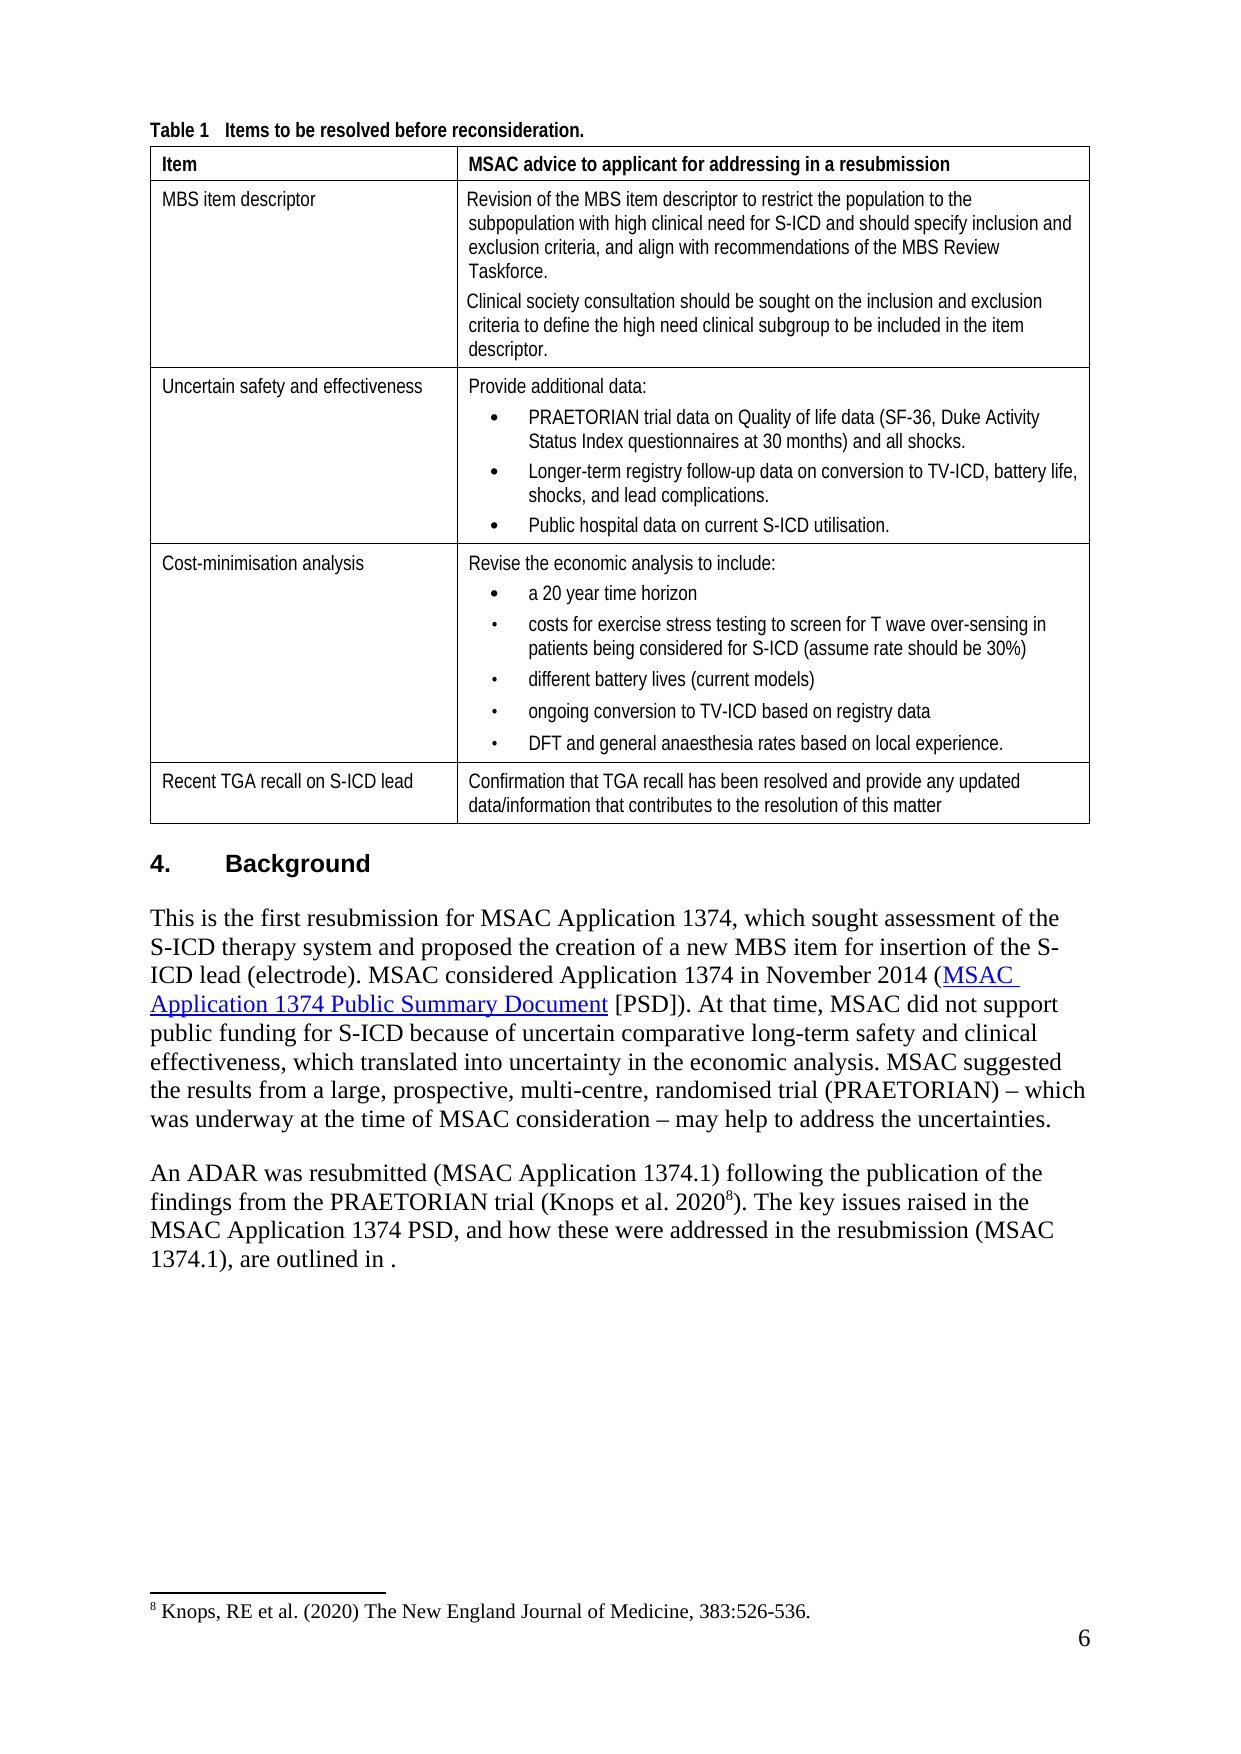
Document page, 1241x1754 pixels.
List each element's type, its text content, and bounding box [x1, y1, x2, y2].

subtitle Background [150, 849, 1090, 878]
table_cell Revise the economic analysis to include: a 20 year time horizon costs for exercise stress testing to screen for T wave over-sensing in patients being considered for S-ICD (assume rate should be 30%) different battery lives (current models) ongoing conversion to TV-ICD based on registry data DFT and general anaesthesia rates based on local experience. [458, 544, 1089, 762]
table_cell Provide additional data: PRAETORIAN trial data on Quality of life data (SF-36, Duke Activity Status Index questionnaires at 30 months) and all shocks. Longer-term registry follow-up data on conversion to TV-ICD, battery life, shocks, and lead complications. Public hospital data on current S-ICD utilisation. [458, 368, 1089, 543]
table_cell MBS item descriptor [151, 181, 457, 367]
table_header Item [151, 147, 457, 179]
table_cell Recent TGA recall on S-ICD lead [151, 763, 457, 823]
table_cell Cost-minimisation analysis [151, 544, 457, 762]
table_cell Confirmation that TGA recall has been resolved and provide any updated data/information that contributes to the resolution of this matter [458, 763, 1089, 823]
table_header MSAC advice to applicant for addressing in a resubmission [458, 147, 1089, 179]
table_cell Revision of the MBS item descriptor to restrict the population to the subpopulation with high clinical need for S-ICD and should specify inclusion and exclusion criteria, and align with recommendations of the MBS Review Taskforce. Clinical society consultation should be sought on the inclusion and exclusion criteria to define the high need clinical subgroup to be included in the item descriptor. [458, 181, 1089, 367]
table_cell Uncertain safety and effectiveness [151, 368, 457, 543]
text An ADAR was resubmitted (MSAC Application 1374.1) following the publication of the findings from the PRAETORIAN trial (Knops et al. 2020). The key issues raised in the MSAC Application 1374 PSD, and how these were addressed in the resubmission (MSAC 1374.1), are outlined in Table 2. [150, 1158, 1090, 1273]
text This is the first resubmission for MSAC Application 1374, which sought assessment of the S-ICD therapy system and proposed the creation of a new MBS item for insertion of the S-ICD lead (electrode). MSAC considered Application 1374 in November 2014 (MSAC Application 1374 Public Summary Document [PSD]). At that time, MSAC did not support public funding for S-ICD because of uncertain comparative long-term safety and clinical effectiveness, which translated into uncertainty in the economic analysis. MSAC suggested the results from a large, prospective, multi-centre, randomised trial (PRAETORIAN) – which was underway at the time of MSAC consideration – may help to address the uncertainties. [150, 903, 1090, 1133]
